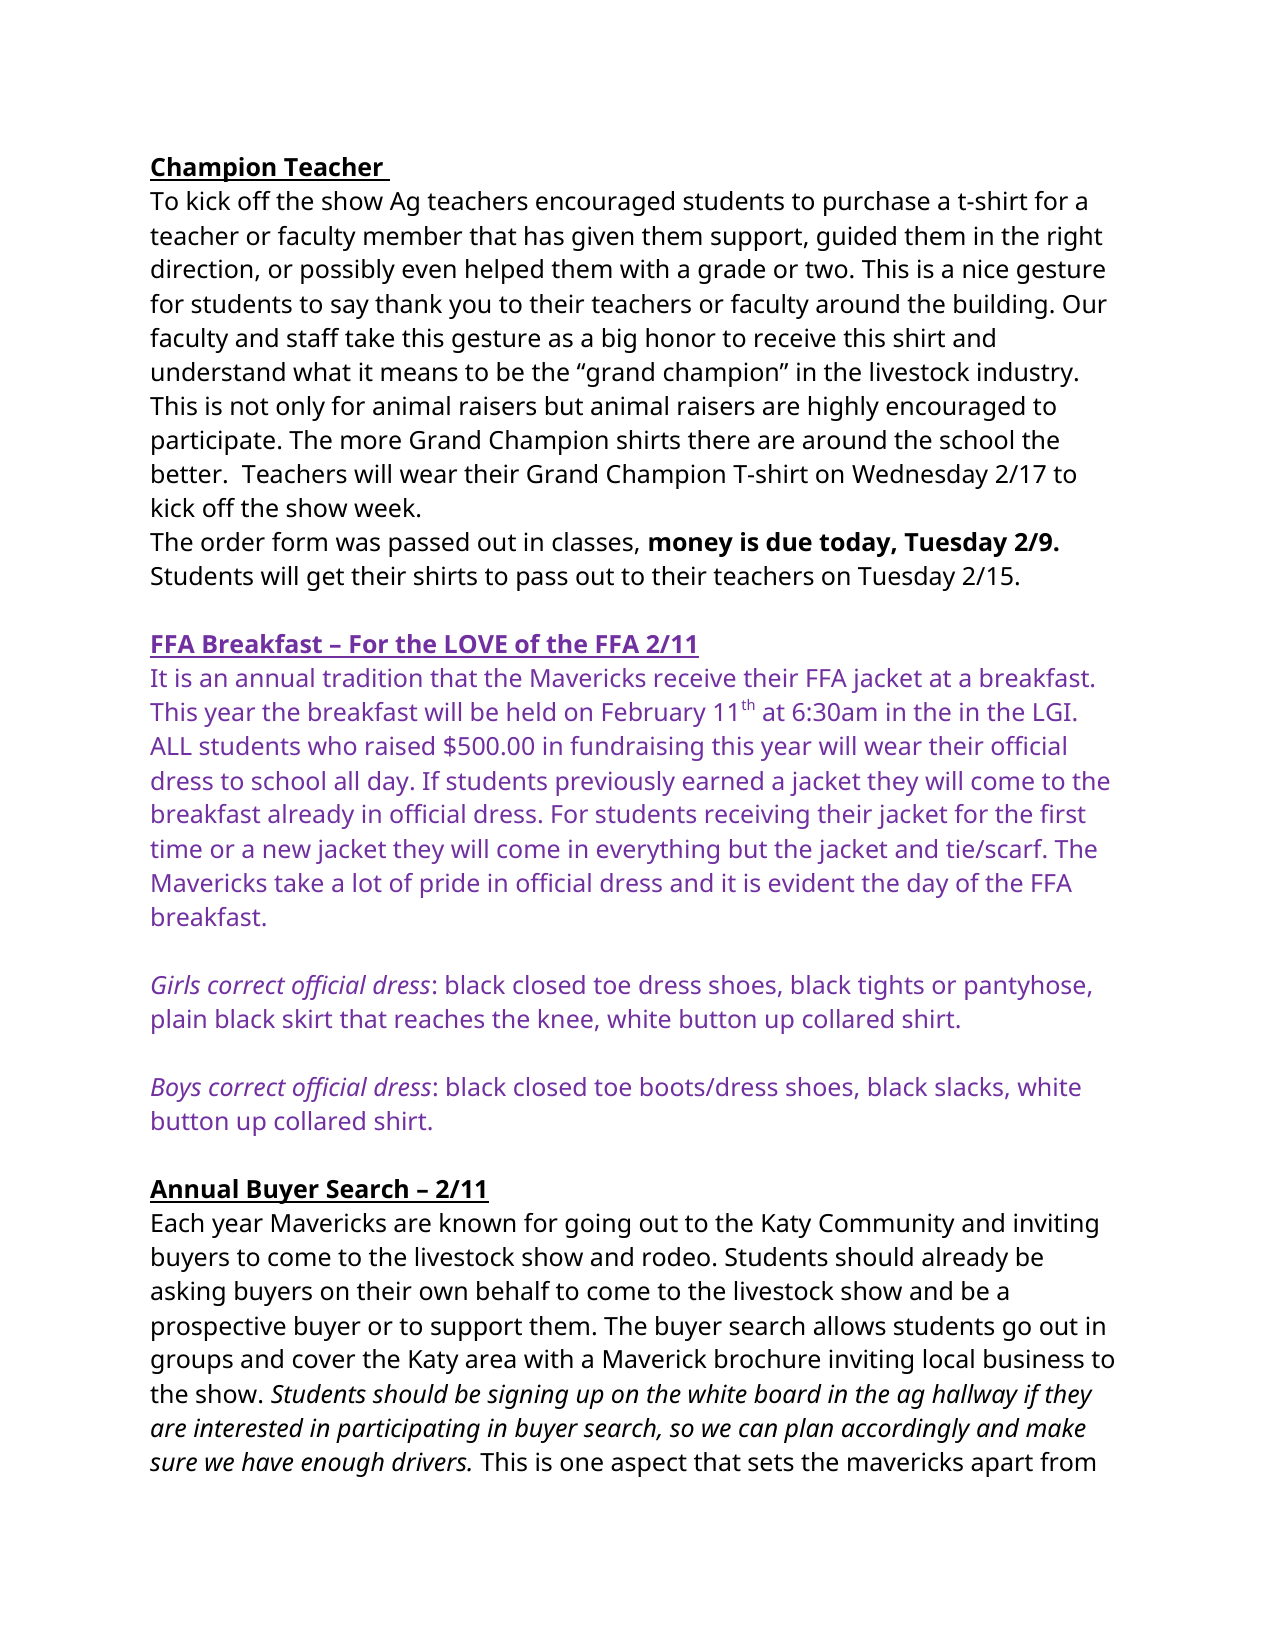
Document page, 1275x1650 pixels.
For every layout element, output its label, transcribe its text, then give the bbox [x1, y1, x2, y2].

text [150, 1206, 1125, 1478]
text Annual Buyer Search – 2/11 [150, 1172, 1125, 1206]
text The order form was passed out in classes, money is due today, Tuesday 2/9. Students will get their shirts to pass out to their teachers on Tuesday 2/15. [150, 525, 1125, 593]
text Boys correct official dress: black closed toe boots/dress shoes, black slacks, white button up collared shirt. [150, 1070, 1125, 1138]
text To kick off the show Ag teachers encouraged students to purchase a t-shirt for a teacher or faculty member that has given them support, guided them in the right direction, or possibly even helped them with a grade or two. This is a nice gesture for students to say thank you to their teachers or faculty around the building. Our faculty and staff take this gesture as a big honor to receive this shirt and understand what it means to be the “grand champion” in the livestock industry. This is not only for animal raisers but animal raisers are highly encouraged to participate. The more Grand Champion shirts there are around the school the better. Teachers will wear their Grand Champion T-shirt on Wednesday 2/17 to kick off the show week. [150, 184, 1125, 525]
text It is an annual tradition that the Mavericks receive their FFA jacket at a breakfast. This year the breakfast will be held on February 11th at 6:30am in the in the LGI. ALL students who raised $500.00 in fundraising this year will wear their official dress to school all day. If students previously earned a jacket they will come to the breakfast already in official dress. For students receiving their jacket for the first time or a new jacket they will come in everything but the jacket and tie/scarf. The Mavericks take a lot of pride in official dress and it is evident the day of the FFA breakfast. [150, 661, 1125, 933]
text FFA Breakfast – For the LOVE of the FFA 2/11 [150, 627, 1125, 661]
text Girls correct official dress: black closed toe dress shoes, black tights or pantyhose, plain black skirt that reaches the knee, white button up collared shirt. [150, 967, 1125, 1036]
text Champion Teacher [150, 150, 1125, 184]
